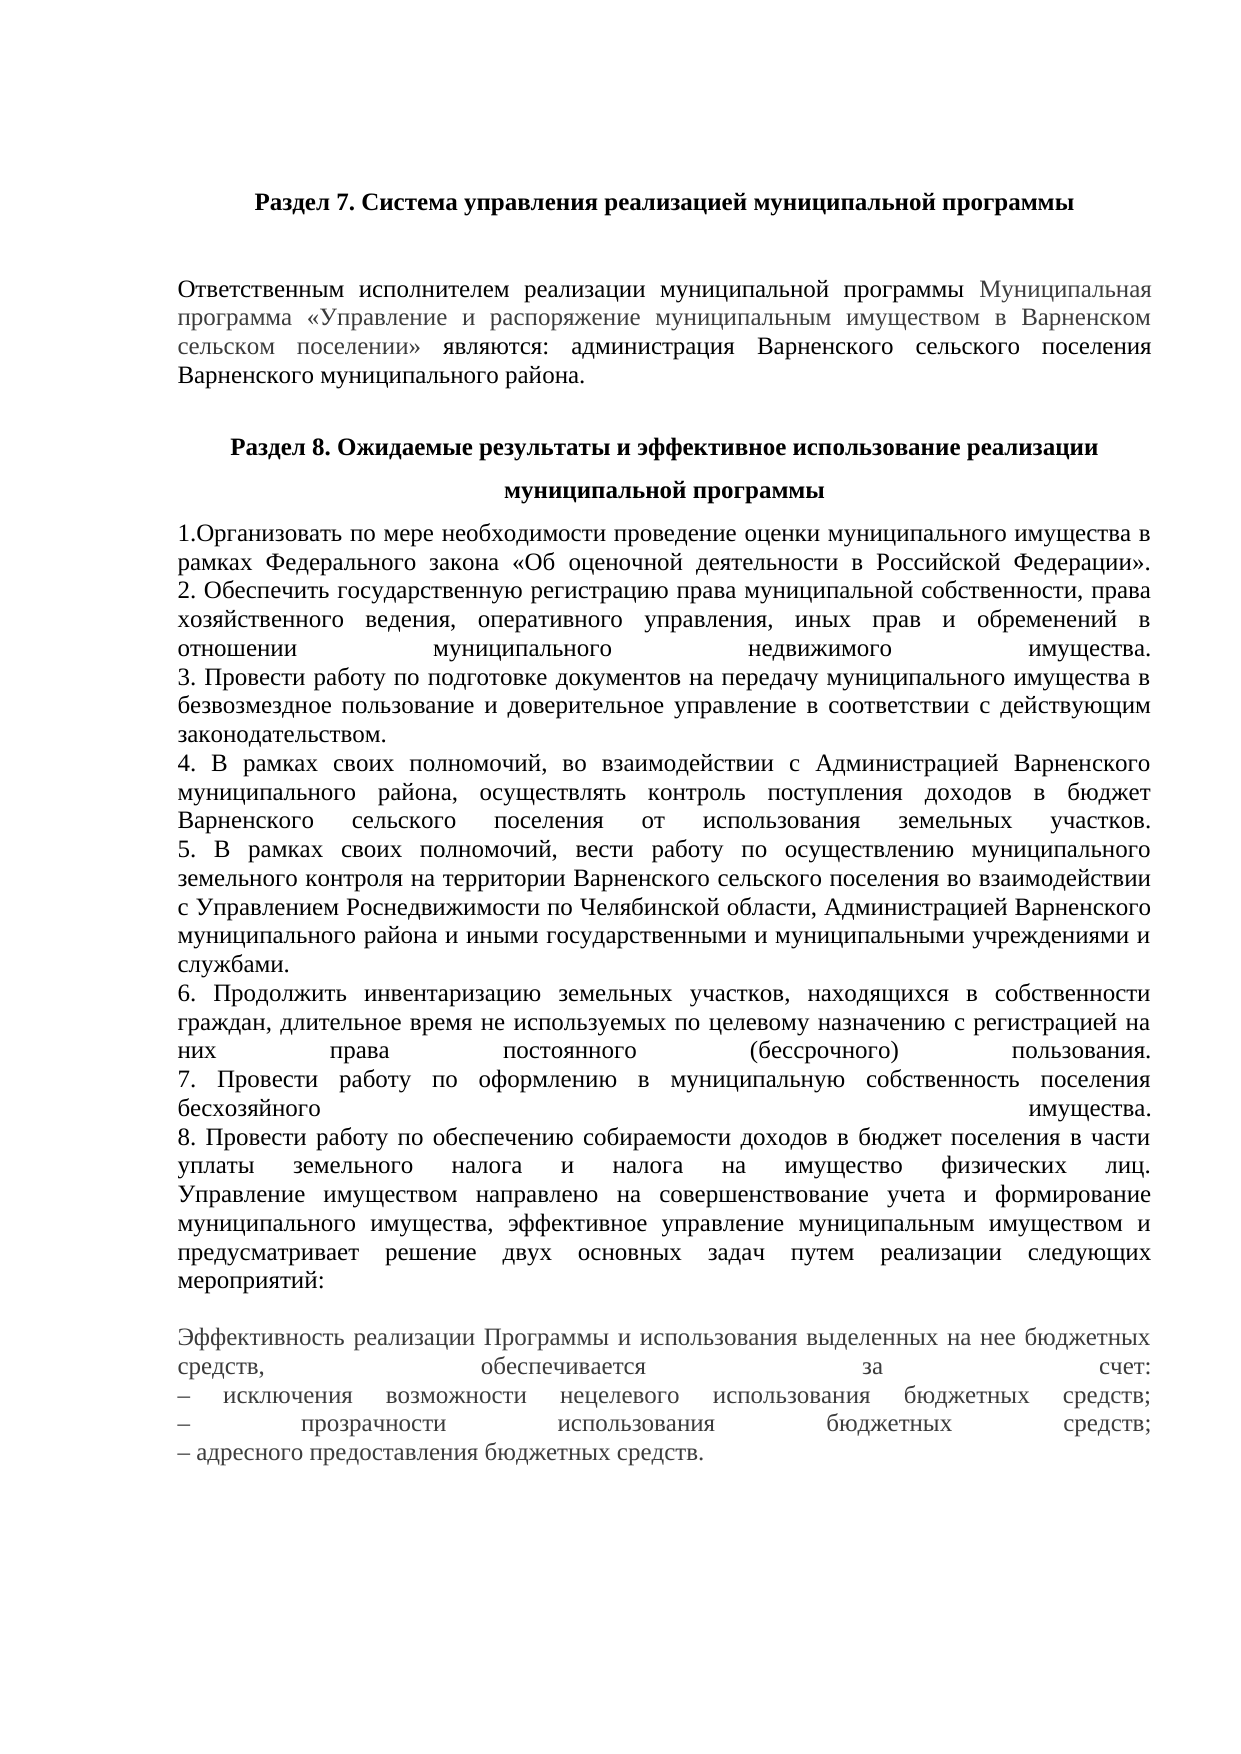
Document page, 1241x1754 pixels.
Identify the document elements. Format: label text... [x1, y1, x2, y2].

text Раздел 8. Ожидаемые результаты и эффективное использование реализации муниципальной программы [177, 432, 1152, 504]
text Раздел 7. Система управления реализацией муниципальной программы [177, 187, 1152, 216]
text 1.Организовать по мере необходимости проведение оценки муниципального имущества в рамках Федерального закона «Об оценочной деятельности в Российской Федерации». 2. Обеспечить государственную регистрацию права муниципальной собственности, права хозяйственного ведения, оперативного управления, иных прав и обременений в отношении муниципального недвижимого имущества. 3. Провести работу по подготовке документов на передачу муниципального имущества в безвозмездное пользование и доверительное управление в соответствии с действующим законодательством. 4. В рамках своих полномочий, во взаимодействии с Администрацией Варненского муниципального района, осуществлять контроль поступления доходов в бюджет Варненского сельского поселения от использования земельных участков. 5. В рамках своих полномочий, вести работу по осуществлению муниципального земельного контроля на территории Варненского сельского поселения во взаимодействии с Управлением Роснедвижимости по Челябинской области, Администрацией Варненского муниципального района и иными государственными и муниципальными учреждениями и службами. 6. Продолжить инвентаризацию земельных участков, находящихся в собственности граждан, длительное время не используемых по целевому назначению с регистрацией на них права постоянного (бессрочного) пользования. 7. Провести работу по оформлению в муниципальную собственность поселения бесхозяйного имущества. 8. Провести работу по обеспечению собираемости доходов в бюджет поселения в части уплаты земельного налога и налога на имущество физических лиц. Управление имуществом направлено на совершенствование учета и формирование муниципального имущества, эффективное управление муниципальным имуществом и предусматривает решение двух основных задач путем реализации следующих мероприятий: [177, 518, 1152, 1322]
text Ответственным исполнителем реализации муниципальной программы Муниципальная программа «Управление и распоряжение муниципальным имуществом в Варненском сельском поселении» являются: администрация Варненского сельского поселения Варненского муниципального района. [177, 274, 1152, 389]
text Эффективность реализации Программы и использования выделенных на нее бюджетных средств, обеспечивается за счет: – исключения возможности нецелевого использования бюджетных средств; – прозрачности использования бюджетных средств; – адресного предоставления бюджетных средств. [177, 1322, 1152, 1466]
